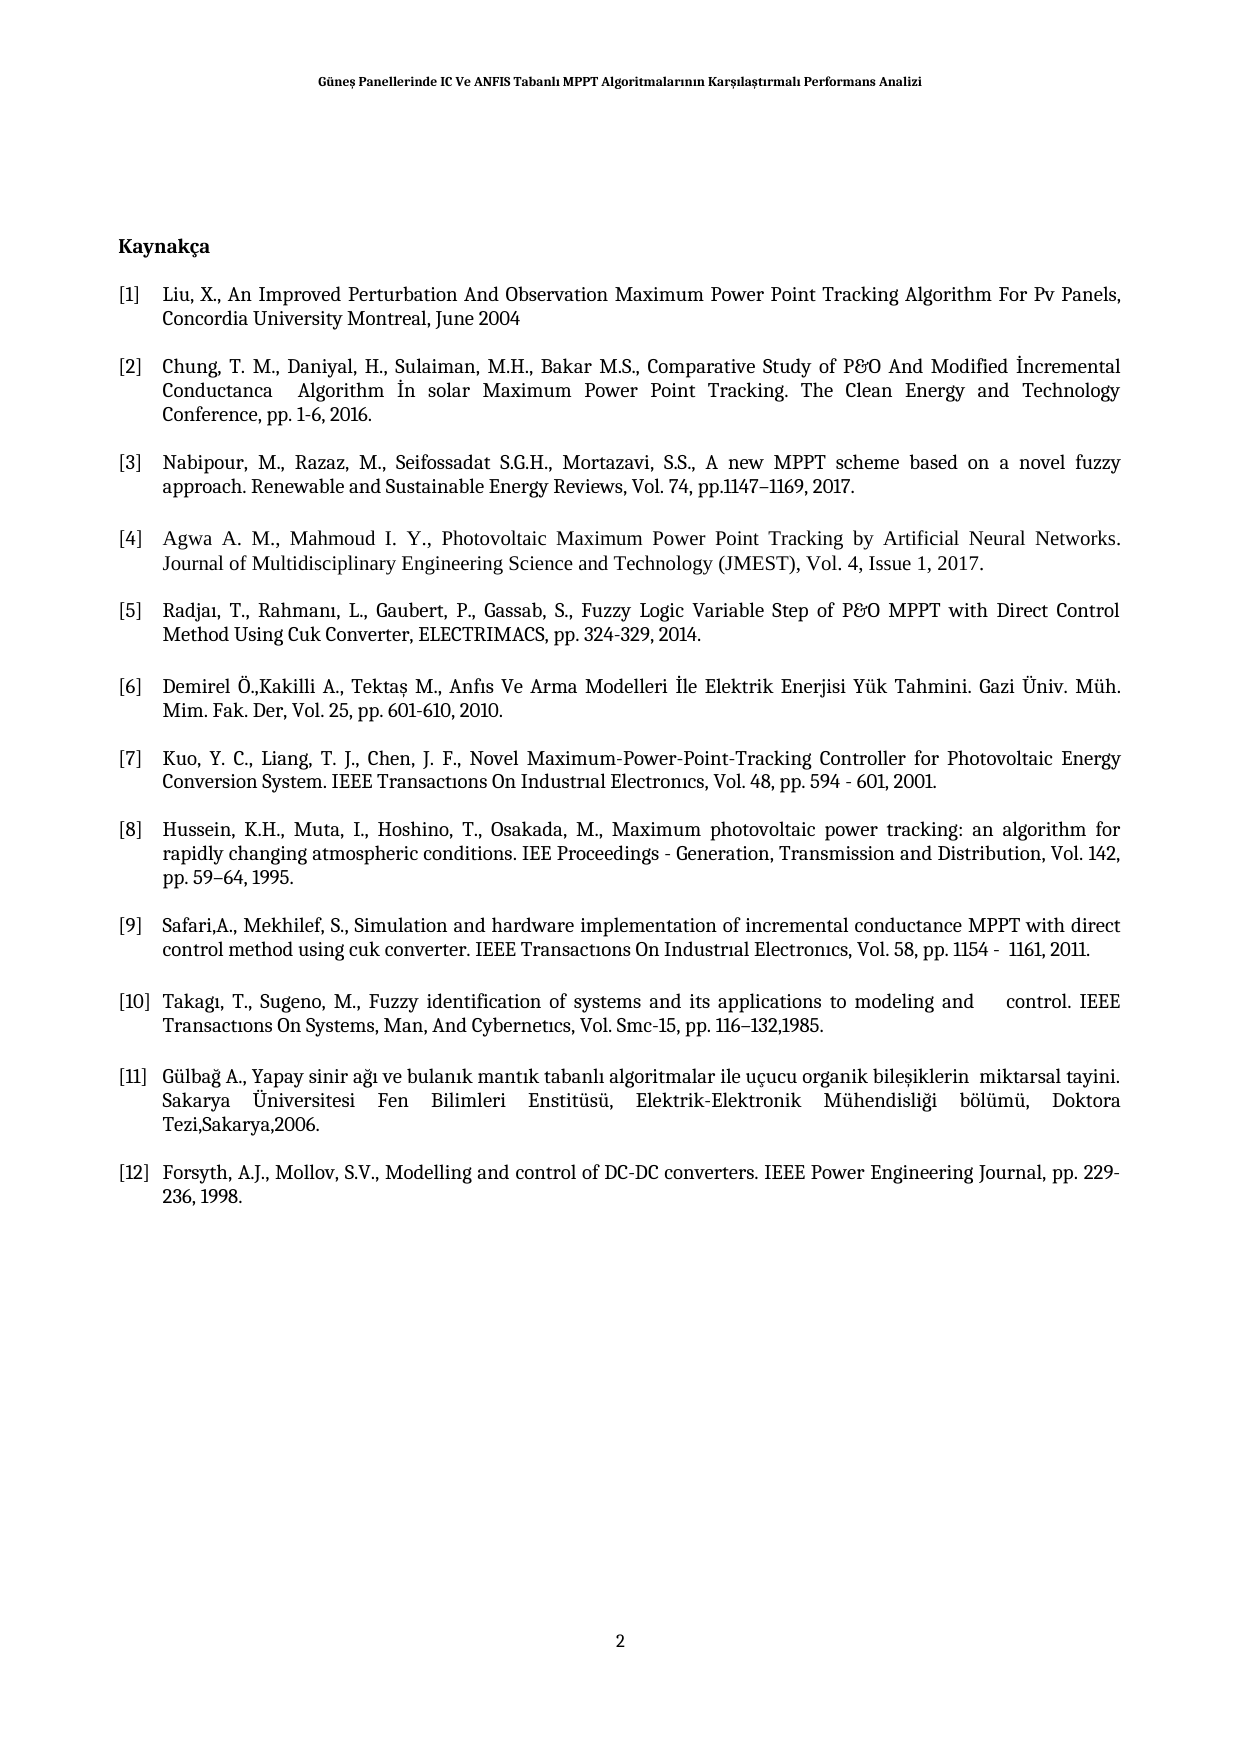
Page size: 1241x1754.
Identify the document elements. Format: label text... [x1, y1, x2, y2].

list Agwa A. M., Mahmoud I. Y., Photovoltaic Maximum Power Point Tracking by Artificial Neural Networks. Journal of Multidisciplinary Engineering Science and Technology (JMEST), Vol. 4, Issue 1, 2017. [118, 526, 1122, 575]
list Gülbağ A., Yapay sinir ağı ve bulanık mantık tabanlı algoritmalar ile uçucu organik bileşiklerin miktarsal tayini. Sakarya Üniversitesi Fen Bilimleri Enstitüsü, Elektrik-Elektronik Mühendisliği bölümü, Doktora Tezi,Sakarya,2006. [118, 1065, 1122, 1137]
list Demirel Ö.,Kakilli A., Tektaş M., Anfıs Ve Arma Modelleri İle Elektrik Enerjisi Yük Tahmini. Gazi Üniv. Müh. Mim. Fak. Der, Vol. 25, pp. 601-610, 2010. [118, 674, 1122, 722]
list Liu, X., An Improved Perturbation And Observation Maximum Power Point Tracking Algorithm For Pv Panels, Concordia University Montreal, June 2004 [118, 283, 1122, 331]
list Takagı, T., Sugeno, M., Fuzzy identification of systems and its applications to modeling and control. IEEE Transactıons On Systems, Man, And Cybernetıcs, Vol. Smc-15, pp. 116–132,1985. [118, 989, 1122, 1037]
list Forsyth, A.J., Mollov, S.V., Modelling and control of DC-DC converters. IEEE Power Engineering Journal, pp. 229-236, 1998. [118, 1161, 1122, 1208]
text Kaynakça [118, 235, 1122, 259]
list Chung, T. M., Daniyal, H., Sulaiman, M.H., Bakar M.S., Comparative Study of P&O And Modified İncremental Conductanca Algorithm İn solar Maximum Power Point Tracking. The Clean Energy and Technology Conference, pp. 1-6, 2016. [118, 355, 1122, 427]
list Kuo, Y. C., Liang, T. J., Chen, J. F., Novel Maximum-Power-Point-Tracking Controller for Photovoltaic Energy Conversion System. IEEE Transactıons On Industrıal Electronıcs, Vol. 48, pp. 594 - 601, 2001. [118, 746, 1122, 794]
list Nabipour, M., Razaz, M., Seifossadat S.G.H., Mortazavi, S.S., A new MPPT scheme based on a novel fuzzy approach. Renewable and Sustainable Energy Reviews, Vol. 74, pp.1147–1169, 2017. [118, 451, 1122, 498]
list Radjaı, T., Rahmanı, L., Gaubert, P., Gassab, S., Fuzzy Logic Variable Step of P&O MPPT with Direct Control Method Using Cuk Converter, ELECTRIMACS, pp. 324-329, 2014. [118, 599, 1122, 647]
list Hussein, K.H., Muta, I., Hoshino, T., Osakada, M., Maximum photovoltaic power tracking: an algorithm for rapidly changing atmospheric conditions. IEE Proceedings - Generation, Transmission and Distribution, Vol. 142, pp. 59–64, 1995. [118, 818, 1122, 890]
list Safari,A., Mekhilef, S., Simulation and hardware implementation of incremental conductance MPPT with direct control method using cuk converter. IEEE Transactıons On Industrıal Electronıcs, Vol. 58, pp. 1154 - 1161, 2011. [118, 914, 1122, 962]
